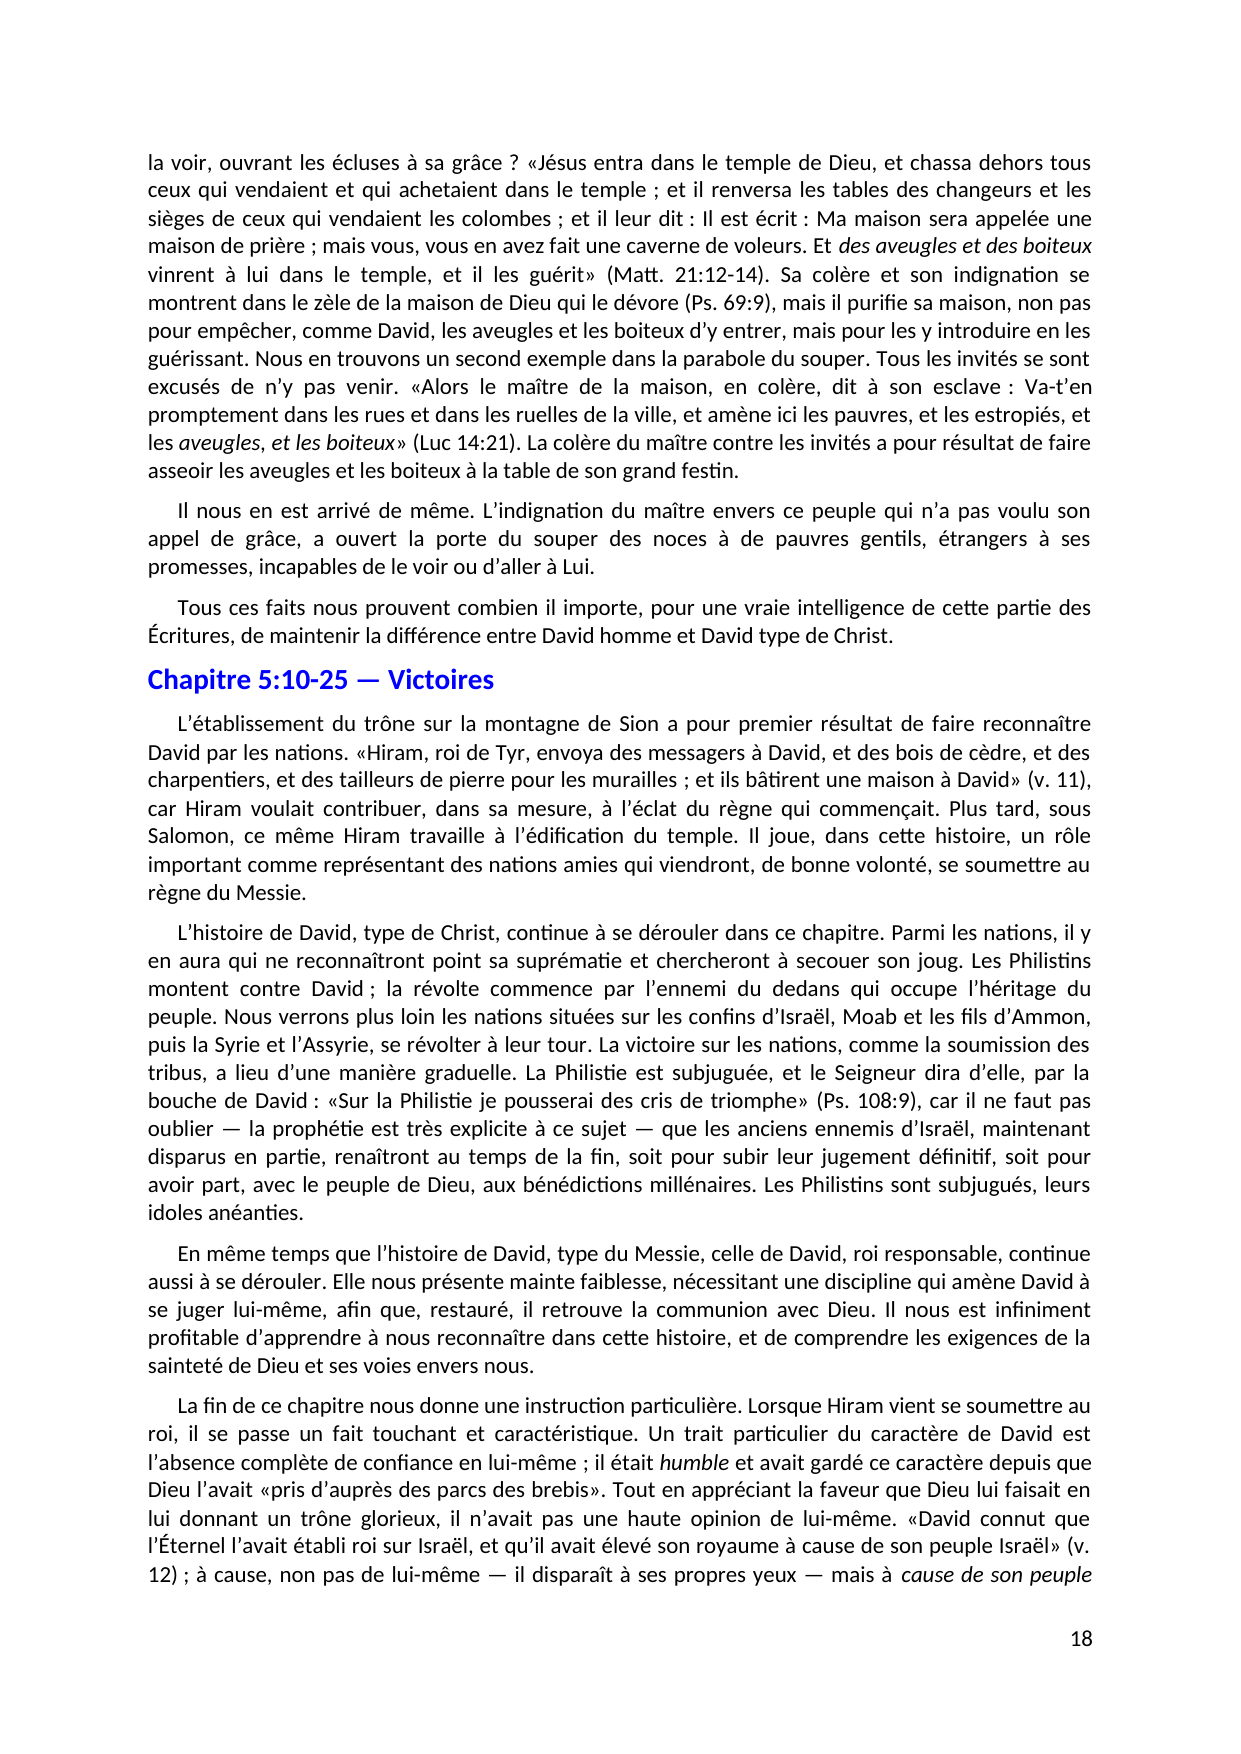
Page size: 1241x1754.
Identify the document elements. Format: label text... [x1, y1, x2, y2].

text Il nous en est arrivé de même. L’indignation du maître envers ce peuple qui n’a pas voulu son appel de grâce, a ouvert la porte du souper des noces à de pauvres gentils, étrangers à ses promesses, incapables de le voir ou d’aller à Lui. [148, 496, 1093, 580]
text L’établissement du trône sur la montagne de Sion a pour premier résultat de faire reconnaître David par les nations. «Hiram, roi de Tyr, envoya des messagers à David, et des bois de cèdre, et des charpentiers, et des tailleurs de pierre pour les murailles ; et ils bâtirent une maison à David» (v. 11), car Hiram voulait contribuer, dans sa mesure, à l’éclat du règne qui commençait. Plus tard, sous Salomon, ce même Hiram travaille à l’édification du temple. Il joue, dans cette histoire, un rôle important comme représentant des nations amies qui viendront, de bonne volonté, se soumettre au règne du Messie. [148, 709, 1093, 906]
text L’histoire de David, type de Christ, continue à se dérouler dans ce chapitre. Parmi les nations, il y en aura qui ne reconnaîtront point sa suprématie et chercheront à secouer son joug. Les Philistins montent contre David ; la révolte commence par l’ennemi du dedans qui occupe l’héritage du peuple. Nous verrons plus loin les nations situées sur les confins d’Israël, Moab et les fils d’Ammon, puis la Syrie et l’Assyrie, se révolter à leur tour. La victoire sur les nations, comme la soumission des tribus, a lieu d’une manière graduelle. La Philistie est subjuguée, et le Seigneur dira d’elle, par la bouche de David : «Sur la Philistie je pousserai des cris de triomphe» (Ps. 108:9), car il ne faut pas oublier — la prophétie est très explicite à ce sujet — que les anciens ennemis d’Israël, maintenant disparus en partie, renaîtront au temps de la fin, soit pour subir leur jugement définitif, soit pour avoir part, avec le peuple de Dieu, aux bénédictions millénaires. Les Philistins sont subjugués, leurs idoles anéanties. [148, 918, 1093, 1226]
subtitle Chapitre 5:10-25 — Victoires [148, 661, 1093, 697]
text Tous ces faits nous prouvent combien il importe, pour une vraie intelligence de cette partie des Écritures, de maintenir la différence entre David homme et David type de Christ. [148, 593, 1093, 649]
text En même temps que l’histoire de David, type du Messie, celle de David, roi responsable, continue aussi à se dérouler. Elle nous présente mainte faiblesse, nécessitant une discipline qui amène David à se juger lui-même, afin que, restauré, il retrouve la communion avec Dieu. Il nous est infiniment profitable d’apprendre à nous reconnaître dans cette histoire, et de comprendre les exigences de la sainteté de Dieu et ses voies envers nous. [148, 1239, 1093, 1379]
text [148, 148, 1093, 484]
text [148, 1392, 1093, 1588]
